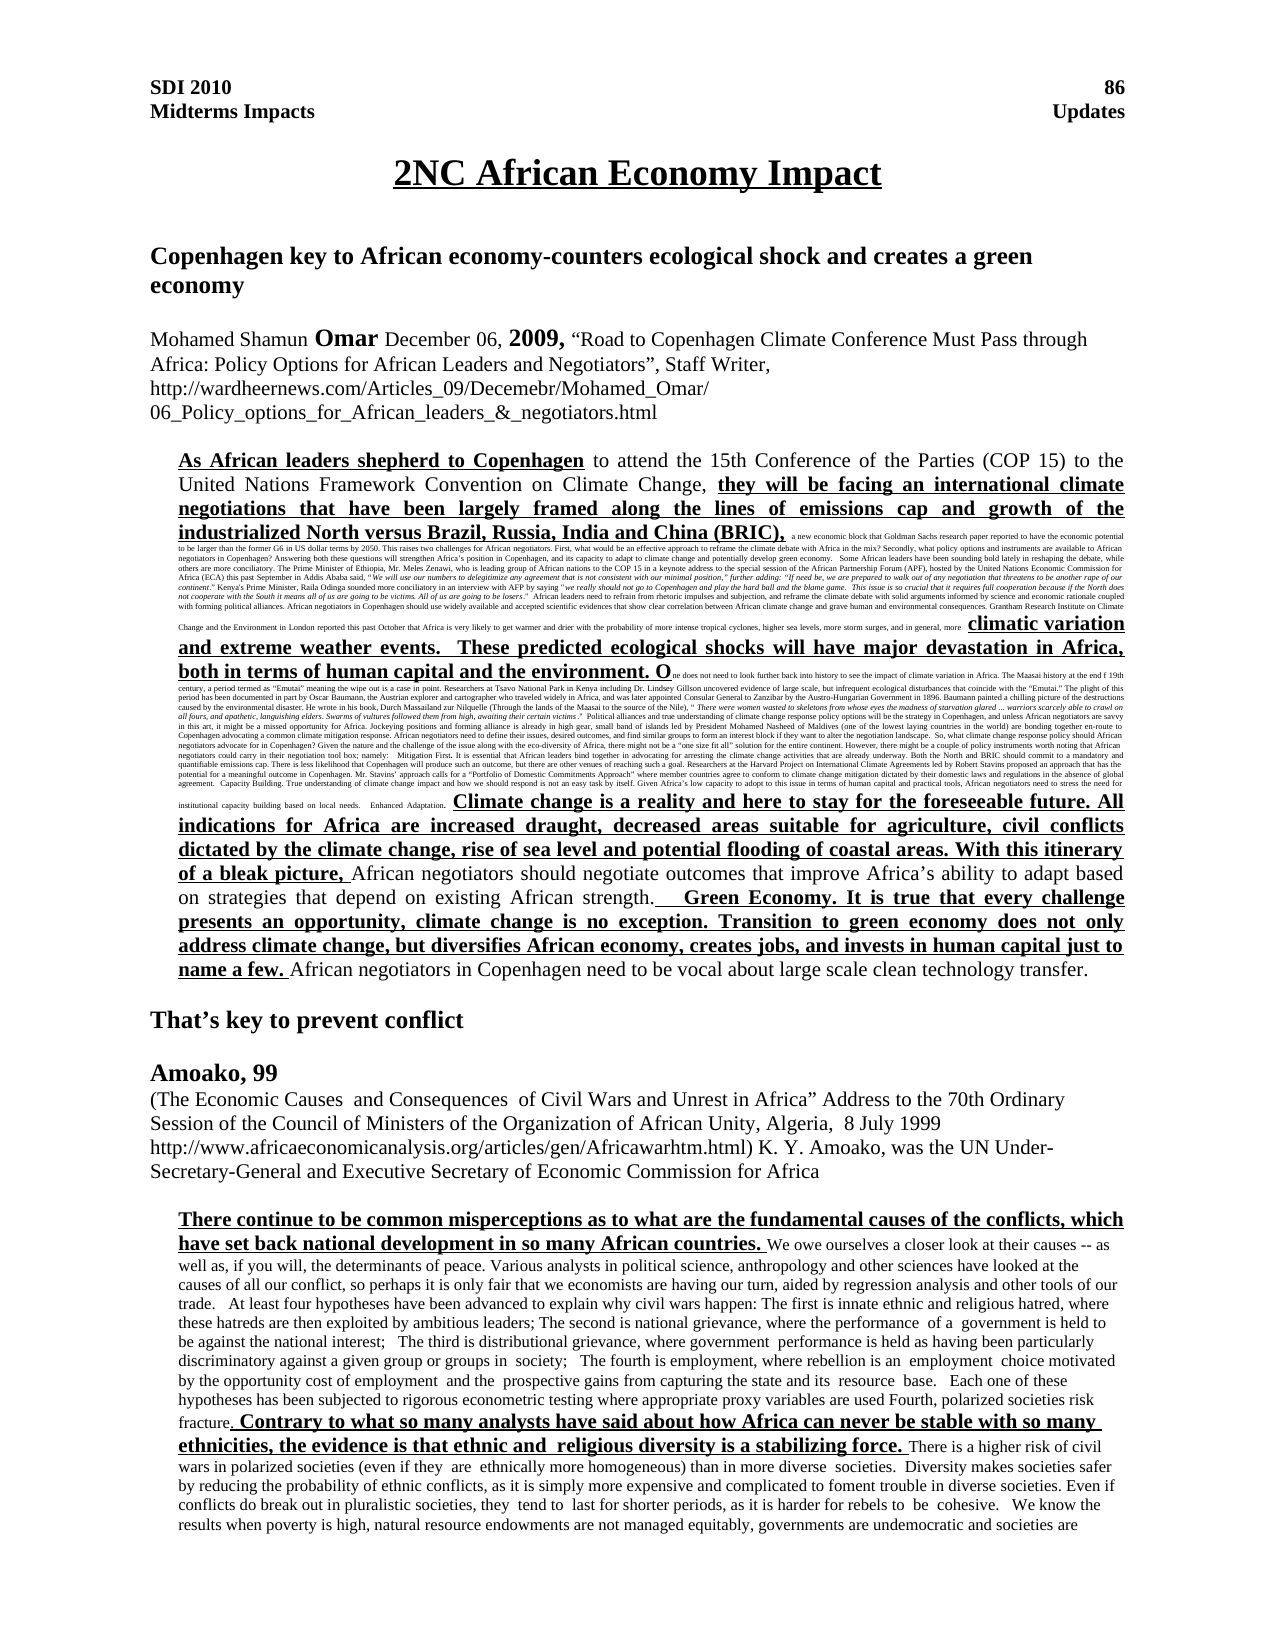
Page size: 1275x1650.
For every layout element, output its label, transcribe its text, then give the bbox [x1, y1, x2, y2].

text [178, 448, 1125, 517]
subtitle 2NC African Economy Impact [150, 150, 1125, 193]
text Amoako, 99 [150, 1058, 1125, 1087]
text http://www.africaeconomicanalysis.org/articles/gen/Africawarhtm.html) K. Y. Amoako, was the UN Under-Secretary-General and Executive Secretary of Economic Commission for Africa [150, 1135, 1125, 1183]
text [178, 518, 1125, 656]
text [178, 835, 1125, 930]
text Mohamed Shamun Omar December 06, 2009, “Road to Copenhagen Climate Conference Must Pass through Africa: Policy Options for African Leaders and Negotiators”, Staff Writer, [150, 323, 1125, 376]
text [178, 1207, 1125, 1533]
text (The Economic Causes and Consequences of Civil Wars and Unrest in Africa” Address to the 70th Ordinary Session of the Council of Ministers of the Organization of African Unity, Algeria, 8 July 1999 [150, 1087, 1125, 1135]
text http://wardheernews.com/Articles_09/Decemebr/Mohamed_Omar/06_Policy_options_for_African_leaders_&_negotiators.html [150, 376, 1125, 424]
text Copenhagen key to African economy-counters ecological shock and creates a green economy [150, 241, 1125, 299]
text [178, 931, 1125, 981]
text That’s key to prevent conflict [150, 1005, 1125, 1034]
